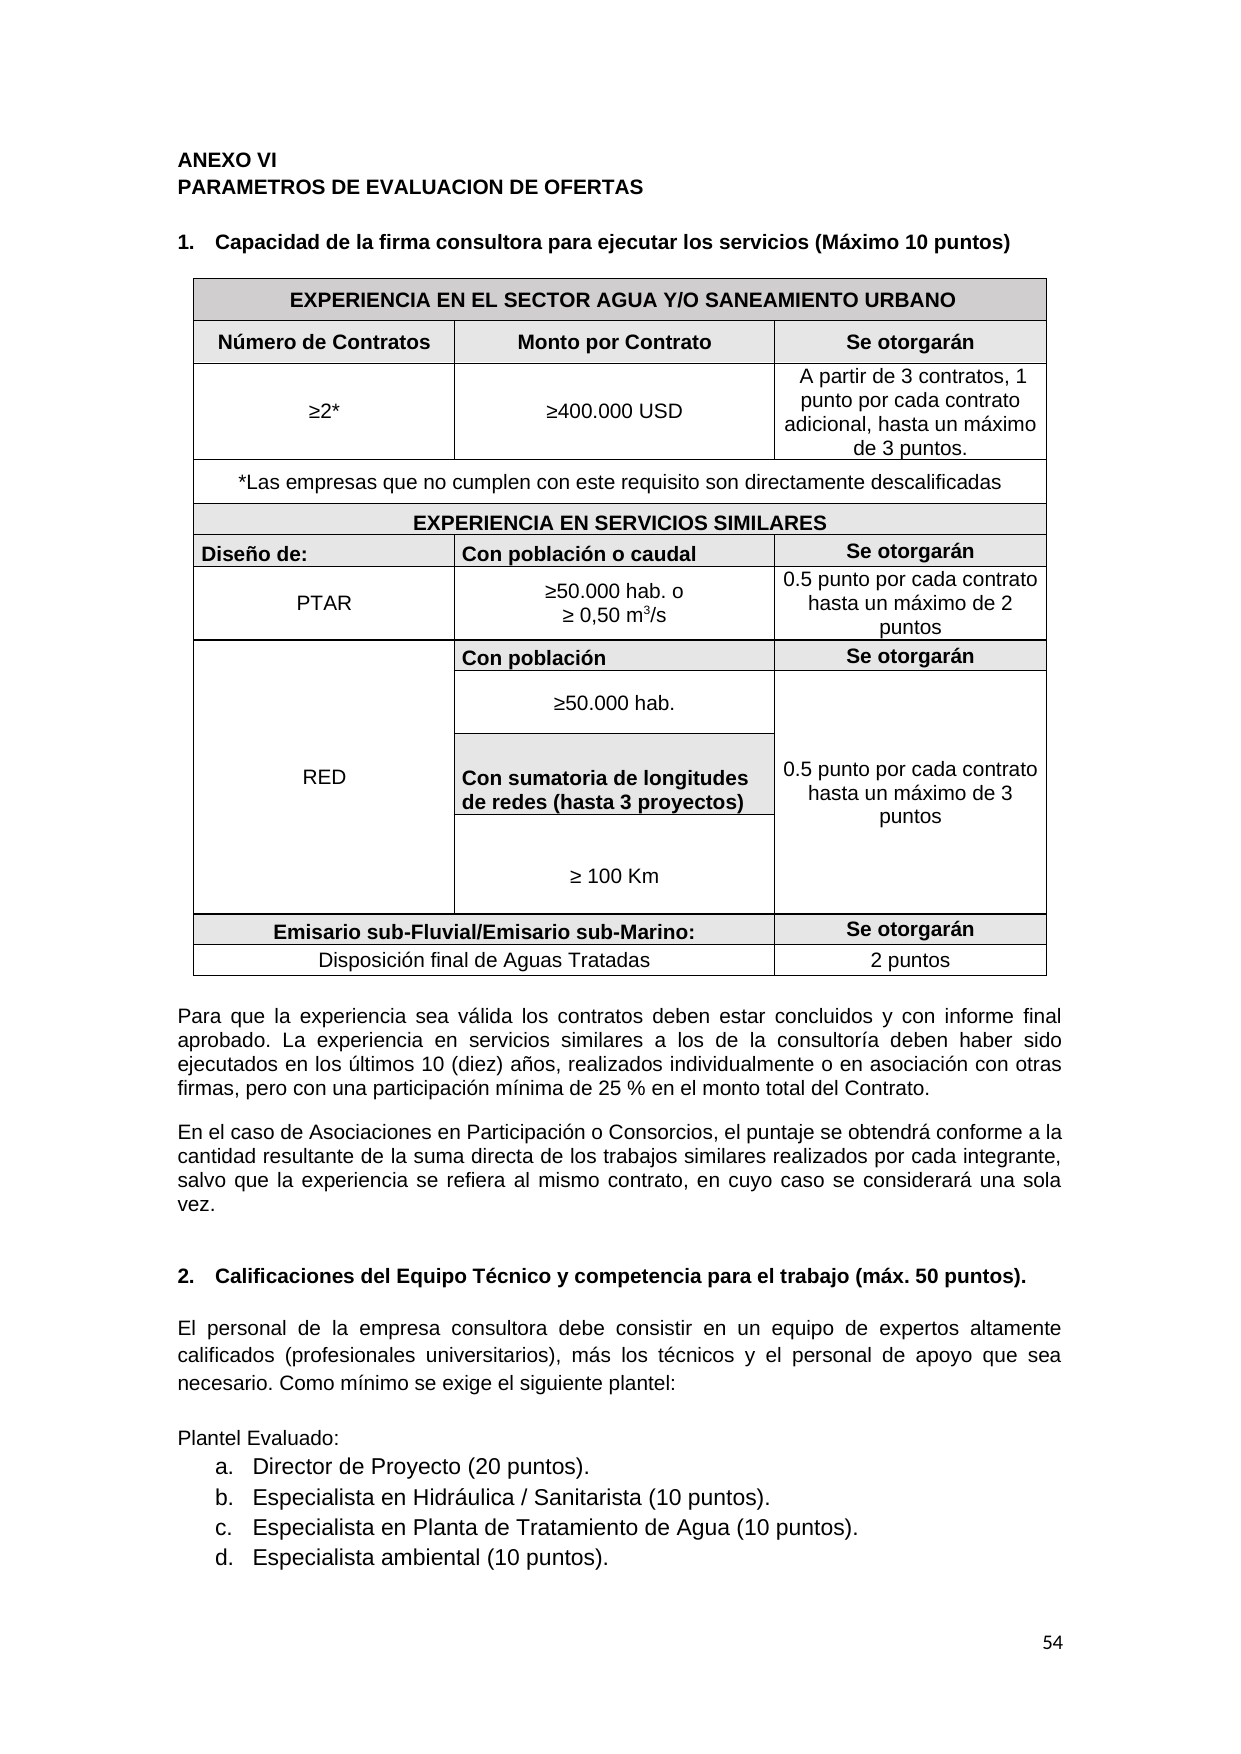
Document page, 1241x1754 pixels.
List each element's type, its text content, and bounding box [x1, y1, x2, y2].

list Especialista en Hidráulica / Sanitarista (10 puntos). [215, 1483, 1063, 1510]
table_header EXPERIENCIA EN EL SECTOR AGUA Y/O SANEAMIENTO URBANO [194, 279, 1046, 320]
table_cell Se otorgarán [775, 915, 1046, 944]
text El personal de la empresa consultora debe consistir en un equipo de expertos altamente calificados (profesionales universitarios), más los técnicos y el personal de apoyo que sea necesario. Como mínimo se exige el siguiente plantel: [177, 1316, 1063, 1395]
list Especialista en Planta de Tratamiento de Agua (10 puntos). [215, 1514, 1063, 1540]
table_cell 2 puntos [775, 945, 1046, 975]
table_cell Disposición final de Aguas Tratadas [194, 945, 774, 975]
list Calificaciones del Equipo Técnico y competencia para el trabajo (máx. 50 puntos). [177, 1264, 1063, 1288]
table_cell ≥400.000 USD [455, 364, 774, 459]
table_cell Emisario sub-Fluvial/Emisario sub-Marino: [194, 915, 774, 944]
table_cell PTAR [194, 567, 454, 639]
table_cell Con población o caudal [455, 535, 774, 566]
table_cell ≥50.000 hab. o ≥ 0,50 m3/s [455, 567, 774, 639]
table_cell Diseño de: [194, 535, 454, 566]
table_cell A partir de 3 contratos, 1 punto por cada contrato adicional, hasta un máximo de 3 puntos. [775, 364, 1046, 459]
table_cell ≥50.000 hab. [455, 671, 774, 733]
table_cell Se otorgarán [775, 641, 1046, 670]
list Especialista ambiental (10 puntos). [215, 1544, 1063, 1570]
table_cell Monto por Contrato [455, 321, 774, 362]
list Director de Proyecto (20 puntos). [215, 1453, 1063, 1479]
text Para que la experiencia sea válida los contratos deben estar concluidos y con informe final aprobado. La experiencia en servicios similares a los de la consultoría deben haber sido ejecutados en los últimos 10 (diez) años, realizados individualmente o en asociación con otras firmas, pero con una participación mínima de 25 % en el monto total del Contrato. [177, 1003, 1063, 1099]
table_cell RED [194, 641, 454, 912]
table_cell ≥2* [194, 364, 454, 459]
table_cell Con sumatoria de longitudes de redes (hasta 3 proyectos) [455, 734, 774, 814]
table_cell *Las empresas que no cumplen con este requisito son directamente descalificadas [194, 460, 1046, 503]
table_cell Se otorgarán [775, 321, 1046, 362]
table_cell 0.5 punto por cada contrato hasta un máximo de 3 puntos [775, 671, 1046, 912]
text PARAMETROS DE EVALUACION DE OFERTAS [177, 175, 1063, 199]
text ANEXO VI [177, 148, 1063, 172]
list Capacidad de la firma consultora para ejecutar los servicios (Máximo 10 puntos) [177, 230, 1063, 254]
text En el caso de Asociaciones en Participación o Consorcios, el puntaje se obtendrá conforme a la cantidad resultante de la suma directa de los trabajos similares realizados por cada integrante, salvo que la experiencia se refiera al mismo contrato, en cuyo caso se considerará una sola vez. [177, 1120, 1063, 1216]
table_cell Se otorgarán [775, 535, 1046, 566]
table_cell ≥ 100 Km [455, 815, 774, 912]
table_cell EXPERIENCIA EN SERVICIOS SIMILARES [194, 504, 1046, 534]
text Plantel Evaluado: [177, 1426, 1063, 1450]
table_cell Número de Contratos [194, 321, 454, 362]
table_cell Con población [455, 641, 774, 670]
table_cell 0.5 punto por cada contrato hasta un máximo de 2 puntos [775, 567, 1046, 639]
